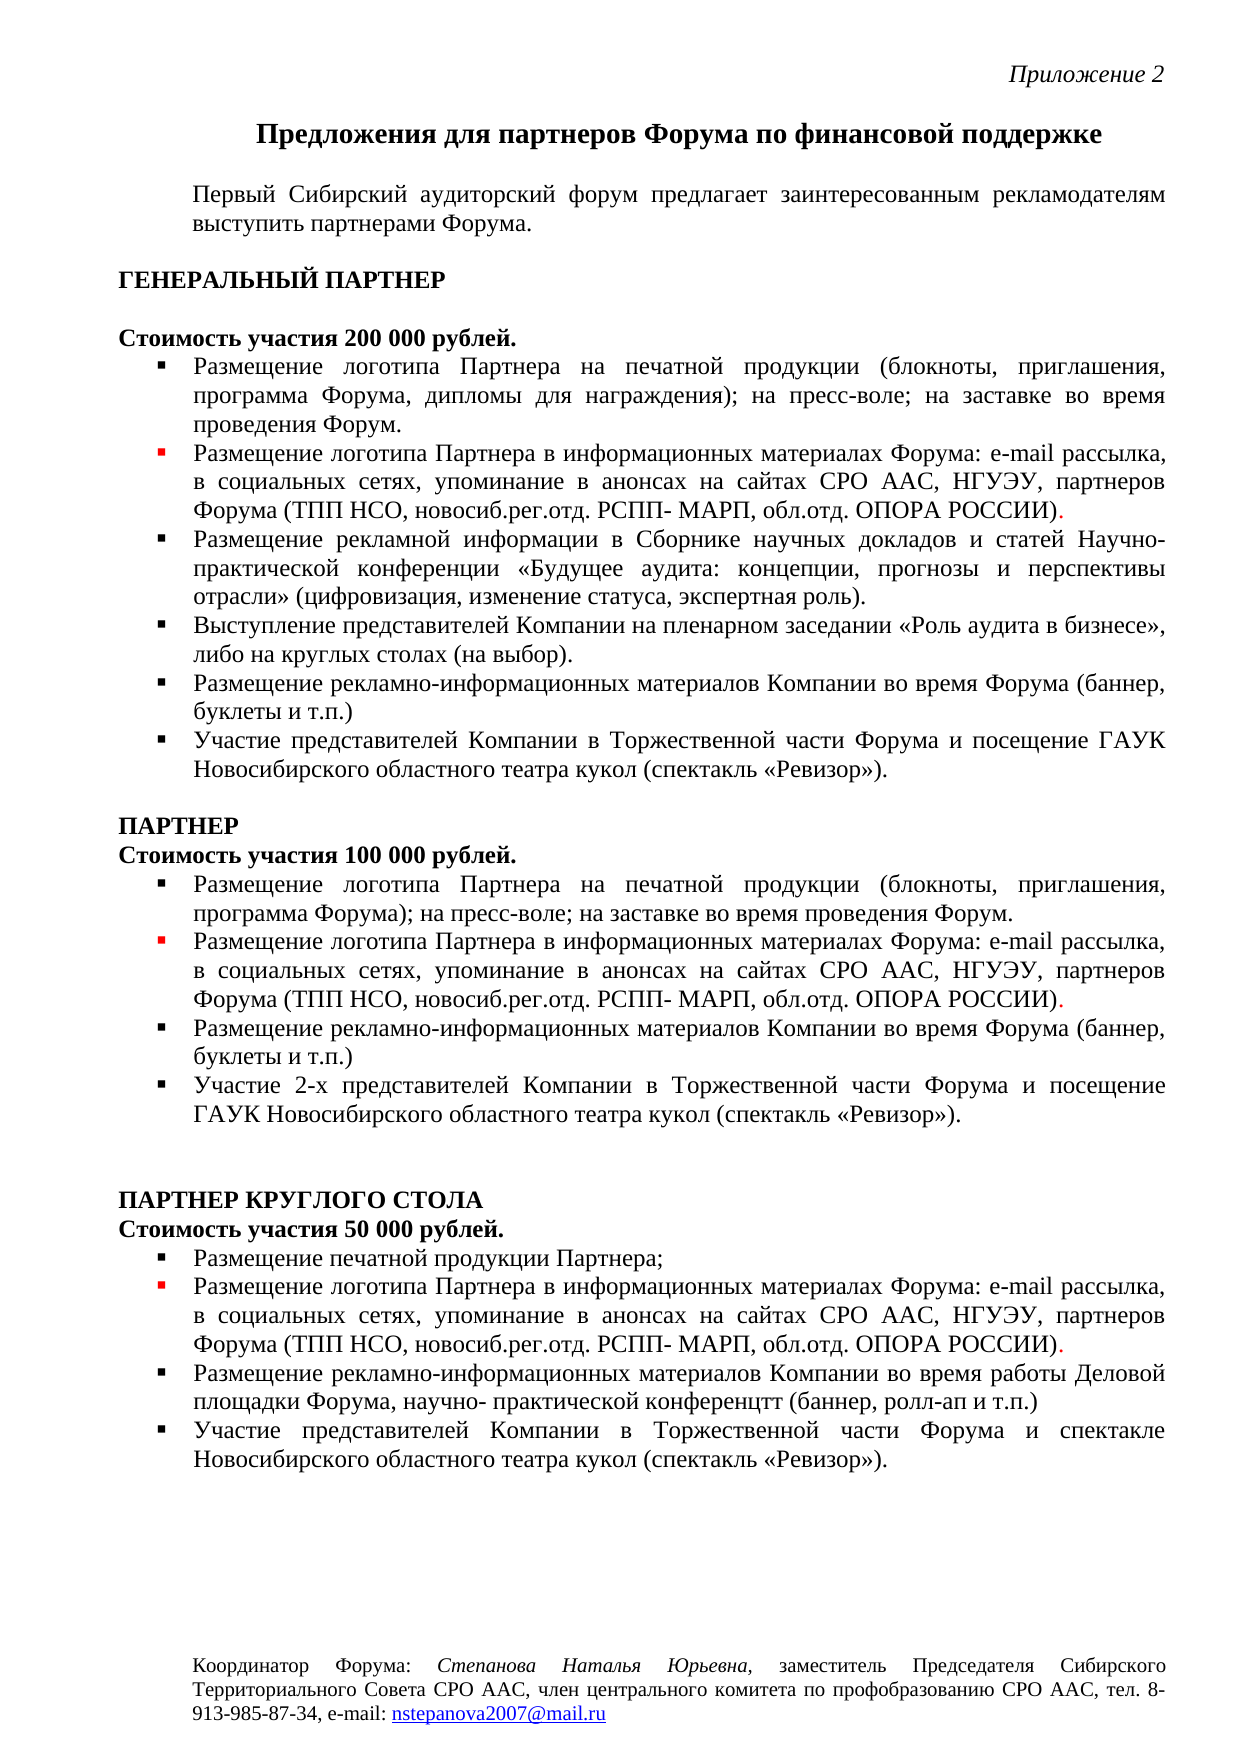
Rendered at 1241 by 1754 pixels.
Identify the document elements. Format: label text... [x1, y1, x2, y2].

text ПАРТНЕР [118, 811, 1167, 840]
list Размещение рекламно-информационных материалов Компании во время Форума (баннер, буклеты и т.п.) [156, 668, 1167, 725]
text Стоимость участия 50 000 рублей. [118, 1214, 1167, 1243]
list Размещение логотипа Партнера в информационных материалах Форума: e-mail рассылка, в социальных сетях, упоминание в анонсах на сайтах СРО ААС, НГУЭУ, партнеров Форума (ТПП НСО, новосиб.рег.отд. РСПП- МАРП, обл.отд. ОПОРА РОССИИ). [156, 926, 1167, 1013]
text Приложение 2 [192, 59, 1167, 88]
list Выступление представителей Компании на пленарном заседании «Роль аудита в бизнесе», либо на круглых столах (на выбор). [156, 610, 1167, 668]
text Стоимость участия 100 000 рублей. [118, 840, 1167, 869]
text Первый Сибирский аудиторский форум предлагает заинтересованным рекламодателям выступить партнерами Форума. [192, 179, 1167, 236]
text ГЕНЕРАЛЬНЫЙ ПАРТНЕР [118, 265, 1167, 294]
list Размещение логотипа Партнера на печатной продукции (блокноты, приглашения, программа Форума); на пресс-воле; на заставке во время проведения Форум. [156, 869, 1167, 926]
text Предложения для партнеров Форума по финансовой поддержке [192, 117, 1167, 150]
list Участие представителей Компании в Торжественной части Форума и спектакле Новосибирского областного театра кукол (спектакль «Ревизор»). [156, 1415, 1167, 1473]
list Участие представителей Компании в Торжественной части Форума и посещение ГАУК Новосибирского областного театра кукол (спектакль «Ревизор»). [156, 725, 1167, 783]
list Размещение логотипа Партнера в информационных материалах Форума: e-mail рассылка, в социальных сетях, упоминание в анонсах на сайтах СРО ААС, НГУЭУ, партнеров Форума (ТПП НСО, новосиб.рег.отд. РСПП- МАРП, обл.отд. ОПОРА РОССИИ). [156, 1271, 1167, 1358]
list Размещение печатной продукции Партнера; [156, 1243, 1167, 1271]
list Размещение логотипа Партнера на печатной продукции (блокноты, приглашения, программа Форума, дипломы для награждения); на пресс-воле; на заставке во время проведения Форум. [156, 351, 1167, 438]
list Размещение рекламно-информационных материалов Компании во время Форума (баннер, буклеты и т.п.) [156, 1013, 1167, 1070]
text ПАРТНЕР КРУГЛОГО СТОЛА [118, 1185, 1167, 1214]
list Размещение рекламно-информационных материалов Компании во время работы Деловой площадки Форума, научно- практической конференцтт (баннер, ролл-ап и т.п.) [156, 1358, 1167, 1415]
text Стоимость участия 200 000 рублей. [118, 323, 1167, 351]
list Размещение рекламной информации в Сборнике научных докладов и статей Научно-практической конференции «Будущее аудита: концепции, прогнозы и перспективы отрасли» (цифровизация, изменение статуса, экспертная роль). [156, 524, 1167, 610]
list Участие 2-х представителей Компании в Торжественной части Форума и посещение ГАУК Новосибирского областного театра кукол (спектакль «Ревизор»). [156, 1070, 1167, 1128]
list Размещение логотипа Партнера в информационных материалах Форума: e-mail рассылка, в социальных сетях, упоминание в анонсах на сайтах СРО ААС, НГУЭУ, партнеров Форума (ТПП НСО, новосиб.рег.отд. РСПП- МАРП, обл.отд. ОПОРА РОССИИ). [156, 438, 1167, 524]
